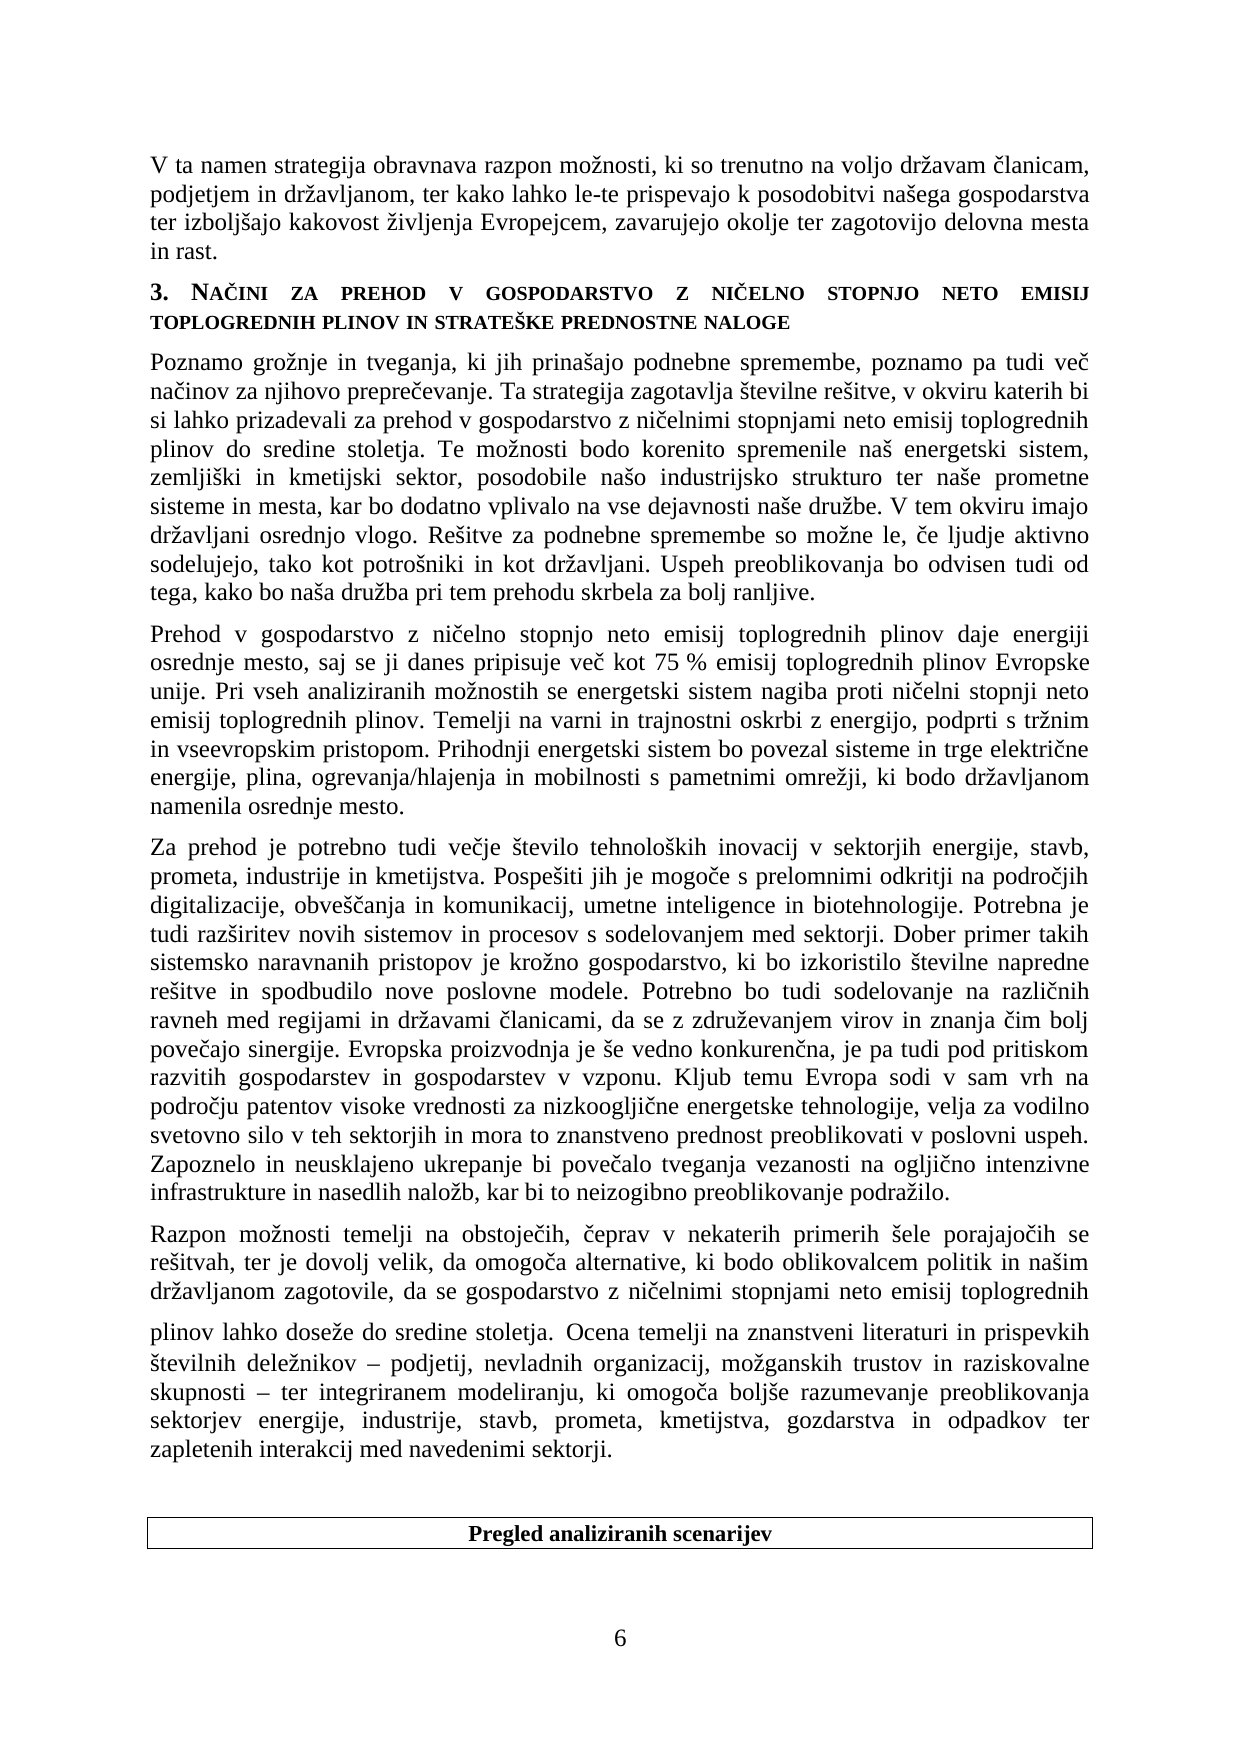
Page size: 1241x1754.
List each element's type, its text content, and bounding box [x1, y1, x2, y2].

text Prehod v gospodarstvo z ničelno stopnjo neto emisij toplogrednih plinov daje energiji osrednje mesto, saj se ji danes pripisuje več kot 75 % emisij toplogrednih plinov Evropske unije. Pri vseh analiziranih možnostih se energetski sistem nagiba proti ničelni stopnji neto emisij toplogrednih plinov. Temelji na varni in trajnostni oskrbi z energijo, podprti s tržnim in vseevropskim pristopom. Prihodnji energetski sistem bo povezal sisteme in trge električne energije, plina, ogrevanja/hlajenja in mobilnosti s pametnimi omrežji, ki bodo državljanom namenila osrednje mesto. [150, 619, 1090, 820]
text Poznamo grožnje in tveganja, ki jih prinašajo podnebne spremembe, poznamo pa tudi več načinov za njihovo preprečevanje. Ta strategija zagotavlja številne rešitve, v okviru katerih bi si lahko prizadevali za prehod v gospodarstvo z ničelnimi stopnjami neto emisij toplogrednih plinov do sredine stoletja. Te možnosti bodo korenito spremenile naš energetski sistem, zemljiški in kmetijski sektor, posodobile našo industrijsko strukturo ter naše prometne sisteme in mesta, kar bo dodatno vplivalo na vse dejavnosti naše družbe. V tem okviru imajo državljani osrednjo vlogo. Rešitve za podnebne spremembe so možne le, če ljudje aktivno sodelujejo, tako kot potrošniki in kot državljani. Uspeh preoblikovanja bo odvisen tudi od tega, kako bo naša družba pri tem prehodu skrbela za bolj ranljive. [150, 347, 1090, 606]
text Za prehod je potrebno tudi večje število tehnoloških inovacij v sektorjih energije, stavb, prometa, industrije in kmetijstva. Pospešiti jih je mogoče s prelomnimi odkritji na področjih digitalizacije, obveščanja in komunikacij, umetne inteligence in biotehnologije. Potrebna je tudi razširitev novih sistemov in procesov s sodelovanjem med sektorji. Dober primer takih sistemsko naravnanih pristopov je krožno gospodarstvo, ki bo izkoristilo številne napredne rešitve in spodbudilo nove poslovne modele. Potrebno bo tudi sodelovanje na različnih ravneh med regijami in državami članicami, da se z združevanjem virov in znanja čim bolj povečajo sinergije. Evropska proizvodnja je še vedno konkurenčna, je pa tudi pod pritiskom razvitih gospodarstev in gospodarstev v vzponu. Kljub temu Evropa sodi v sam vrh na področju patentov visoke vrednosti za nizkoogljične energetske tehnologije, velja za vodilno svetovno silo v teh sektorjih in mora to znanstveno prednost preoblikovati v poslovni uspeh. Zapoznelo in neusklajeno ukrepanje bi povečalo tveganja vezanosti na ogljično intenzivne infrastrukture in nasedlih naložb, kar bi to neizogibno preoblikovanje podražilo. [150, 832, 1090, 1206]
text Pregled analiziranih scenarijev [148, 1518, 1092, 1548]
text Razpon možnosti temelji na obstoječih, čeprav v nekaterih primerih šele porajajočih se rešitvah, ter je dovolj velik, da omogoča alternative, ki bodo oblikovalcem politik in našim državljanom zagotovile, da se gospodarstvo z ničelnimi stopnjami neto emisij toplogrednih plinov lahko doseže do sredine stoletja. Ocena temelji na znanstveni literaturi in prispevkih številnih deležnikov – podjetij, nevladnih organizacij, možganskih trustov in raziskovalne skupnosti – ter integriranem modeliranju, ki omogoča boljše razumevanje preoblikovanja sektorjev energije, industrije, stavb, prometa, kmetijstva, gozdarstva in odpadkov ter zapletenih interakcij med navedenimi sektorji. [150, 1219, 1090, 1463]
subtitle 3. Načini za prehod v gospodarstvo z ničelno stopnjo neto emisij toplogrednih plinov in strateške prednostne naloge [150, 277, 1090, 335]
text V ta namen strategija obravnava razpon možnosti, ki so trenutno na voljo državam članicam, podjetjem in državljanom, ter kako lahko le-te prispevajo k posodobitvi našega gospodarstva ter izboljšajo kakovost življenja Evropejcem, zavarujejo okolje ter zagotovijo delovna mesta in rast. [150, 150, 1090, 265]
